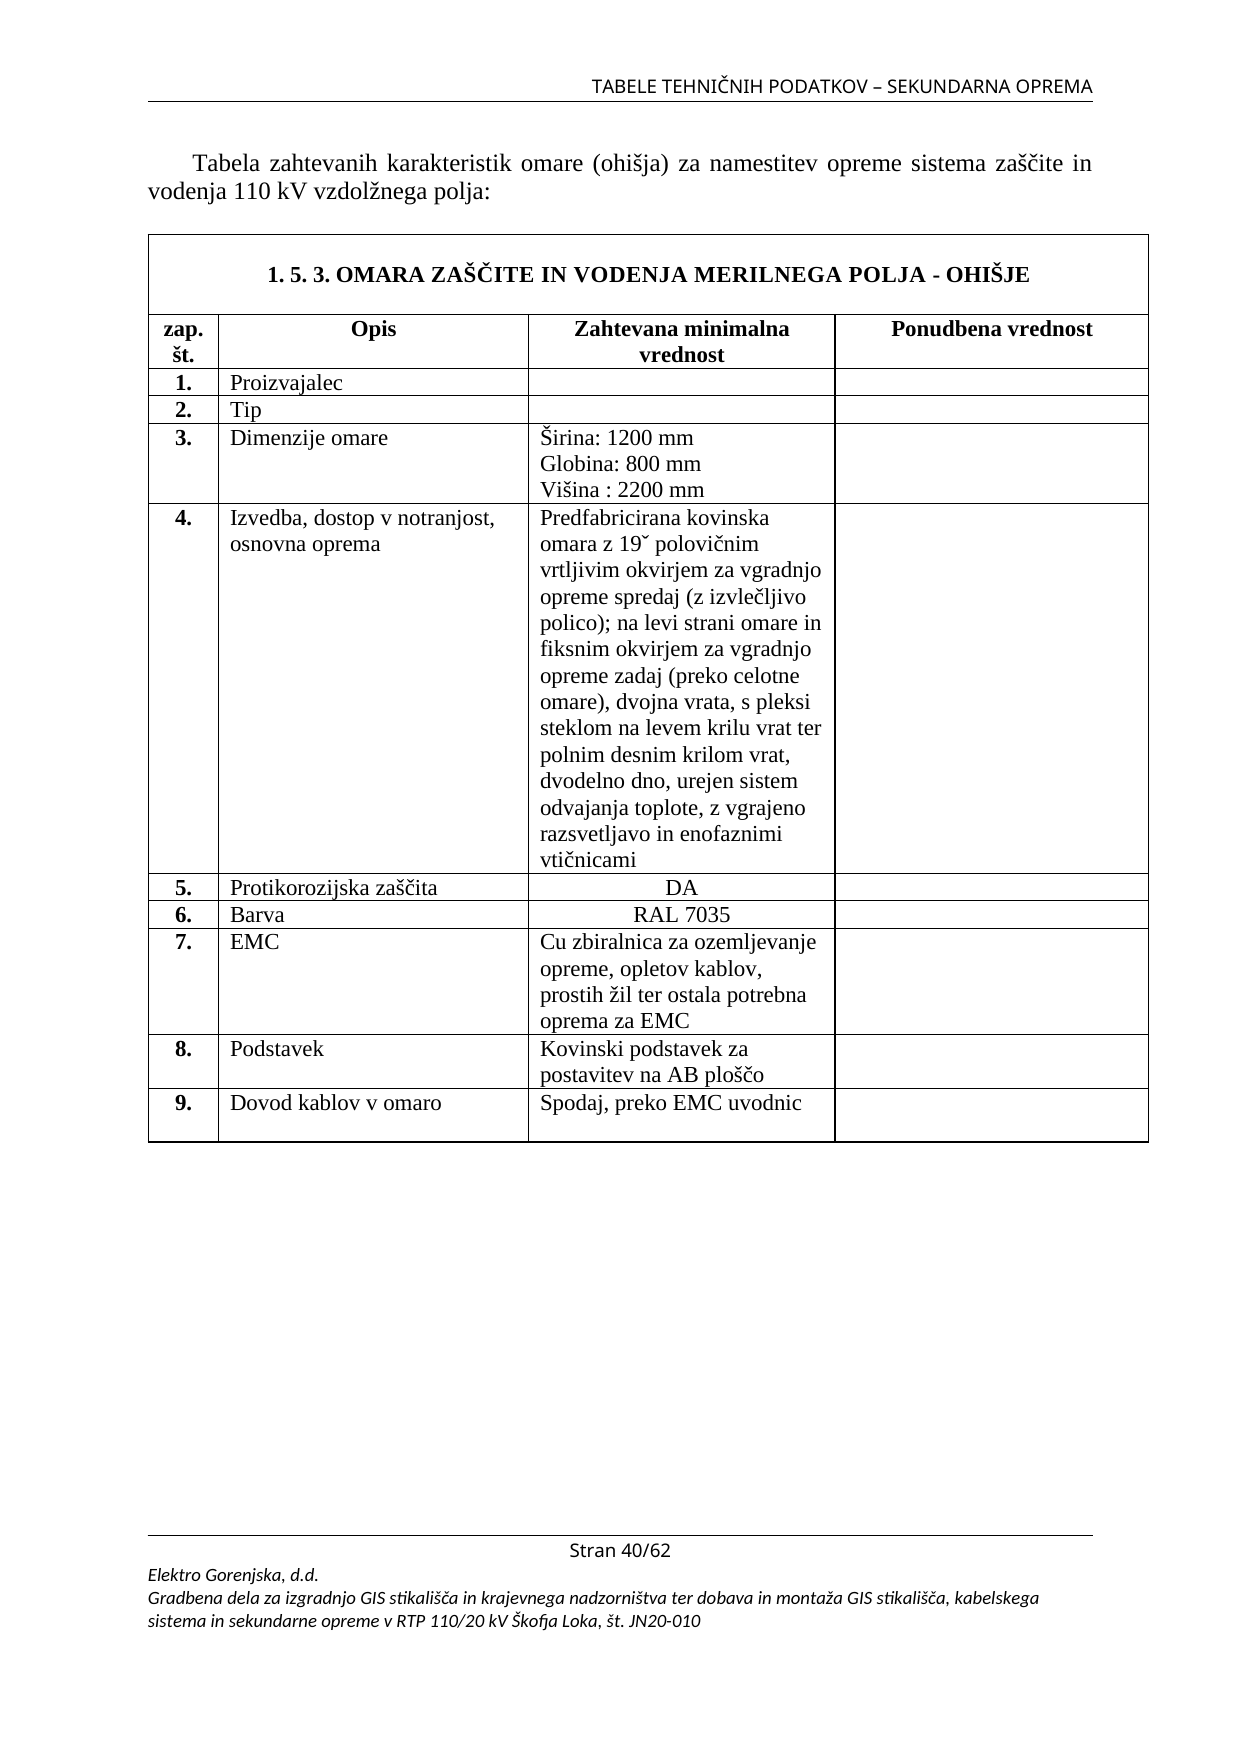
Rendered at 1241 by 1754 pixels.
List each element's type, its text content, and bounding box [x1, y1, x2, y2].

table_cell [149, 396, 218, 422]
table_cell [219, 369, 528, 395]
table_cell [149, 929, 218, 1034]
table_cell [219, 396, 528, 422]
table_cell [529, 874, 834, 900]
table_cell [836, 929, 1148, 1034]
text Tabela zahtevanih karakteristik omare (ohišja) za namestitev opreme sistema zaščite in vodenja 110 kV vzdolžnega polja: [148, 148, 1093, 205]
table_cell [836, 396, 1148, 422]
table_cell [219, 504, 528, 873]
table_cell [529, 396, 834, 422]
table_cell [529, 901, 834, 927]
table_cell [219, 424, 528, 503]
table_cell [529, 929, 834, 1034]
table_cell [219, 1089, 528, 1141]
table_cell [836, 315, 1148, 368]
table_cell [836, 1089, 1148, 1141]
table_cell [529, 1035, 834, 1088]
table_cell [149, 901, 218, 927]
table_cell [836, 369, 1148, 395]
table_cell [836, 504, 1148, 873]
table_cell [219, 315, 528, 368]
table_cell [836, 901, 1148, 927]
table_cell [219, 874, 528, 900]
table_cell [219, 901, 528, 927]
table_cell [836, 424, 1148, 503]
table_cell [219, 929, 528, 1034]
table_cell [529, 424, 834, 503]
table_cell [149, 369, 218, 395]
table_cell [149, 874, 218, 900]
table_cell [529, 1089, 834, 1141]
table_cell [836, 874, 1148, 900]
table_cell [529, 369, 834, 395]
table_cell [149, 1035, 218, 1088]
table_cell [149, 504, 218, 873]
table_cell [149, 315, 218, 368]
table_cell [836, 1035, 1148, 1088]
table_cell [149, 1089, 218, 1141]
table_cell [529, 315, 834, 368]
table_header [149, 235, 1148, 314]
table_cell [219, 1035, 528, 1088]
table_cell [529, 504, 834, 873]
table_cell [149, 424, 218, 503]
